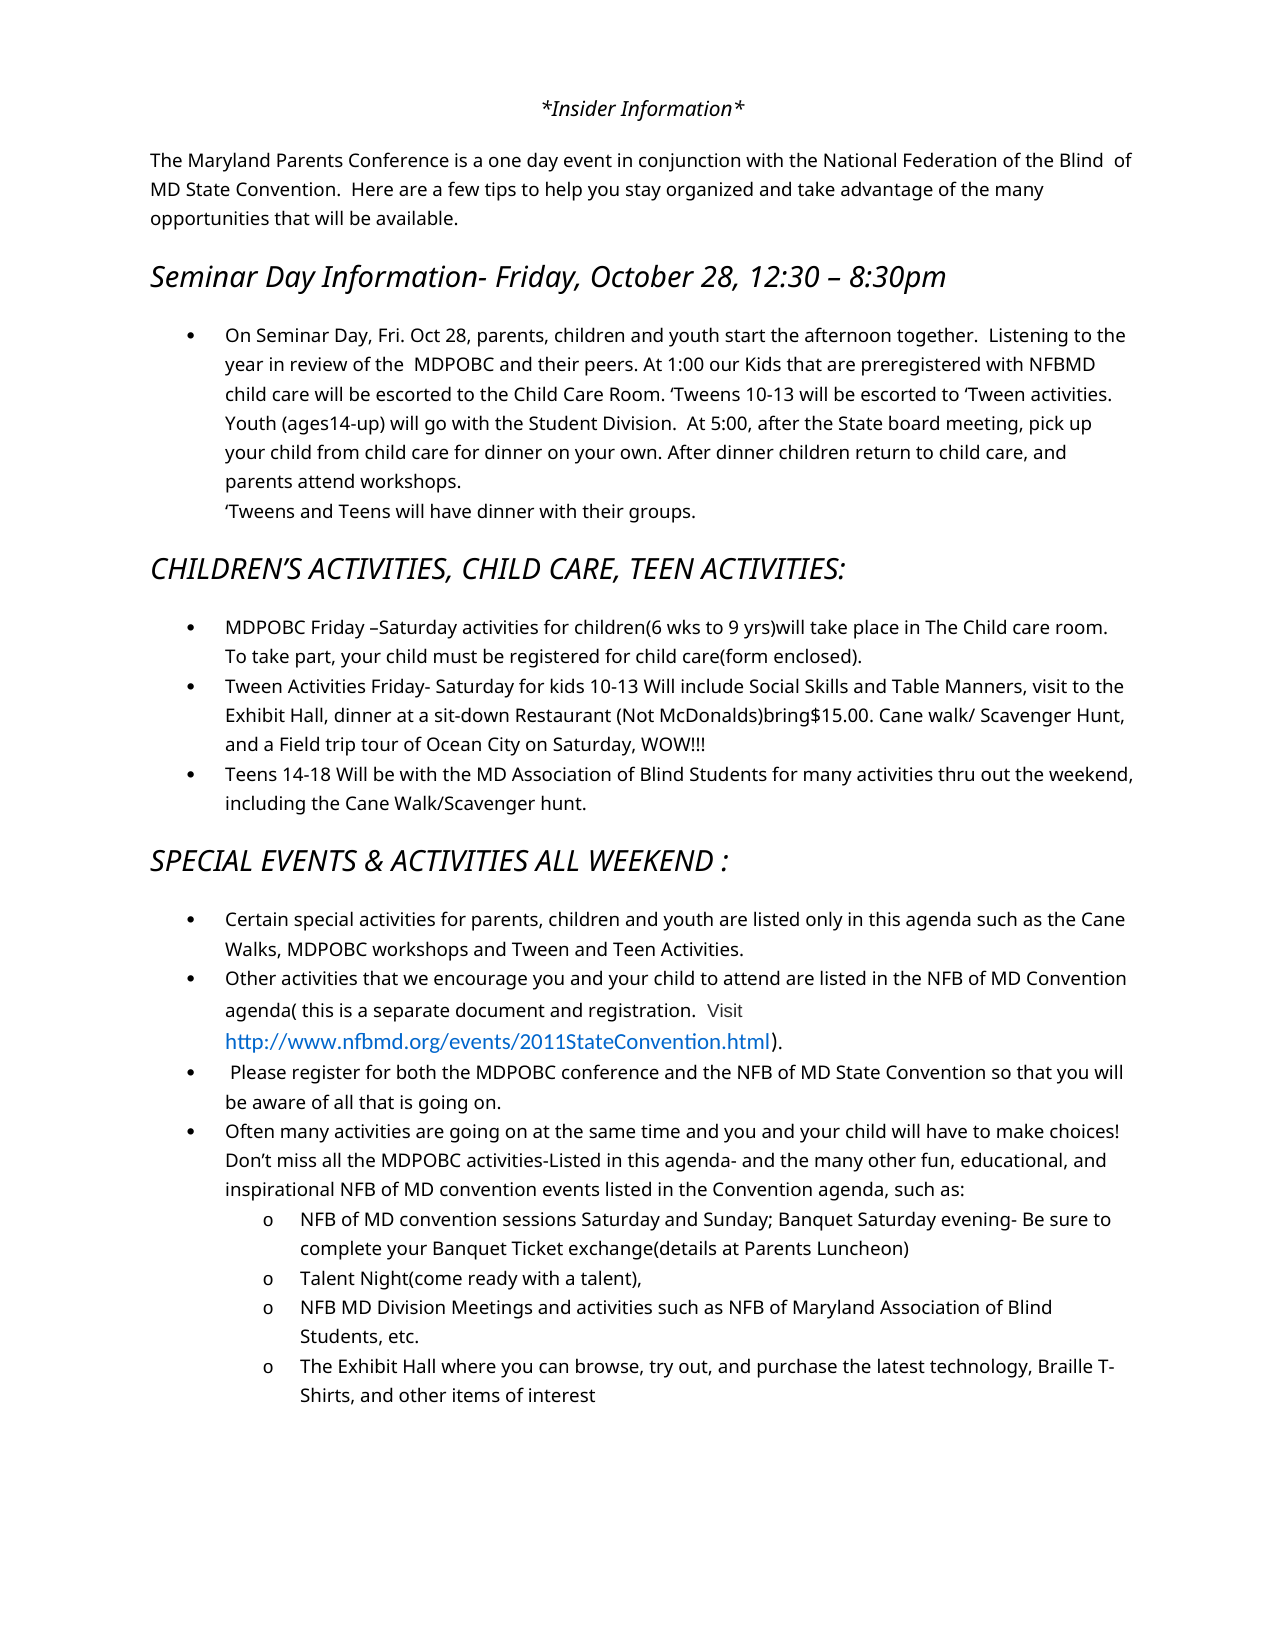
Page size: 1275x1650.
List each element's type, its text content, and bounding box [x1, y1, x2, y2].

list Teens 14-18 Will be with the MD Association of Blind Students for many activities thru out the weekend, including the Cane Walk/Scavenger hunt. [187, 761, 1134, 816]
text SPECIAL EVENTS & ACTIVITIES ALL WEEKEND : [150, 840, 1134, 880]
list Other activities that we encourage you and your child to attend are listed in the NFB of MD Convention agenda( this is a separate document and registration. Visit http://www.nfbmd.org/events/2011StateConvention.html). [187, 965, 1134, 1056]
list MDPOBC Friday –Saturday activities for children(6 wks to 9 yrs)will take place in The Child care room. To take part, your child must be registered for child care(form enclosed). [187, 614, 1134, 669]
list Tween Activities Friday- Saturday for kids 10-13 Will include Social Skills and Table Manners, visit to the Exhibit Hall, dinner at a sit-down Restaurant (Not McDonalds)bring$15.00. Cane walk/ Scavenger Hunt, and a Field trip tour of Ocean City on Saturday, WOW!!! [187, 673, 1134, 757]
list Talent Night(come ready with a talent), [262, 1265, 1134, 1291]
list The Exhibit Hall where you can browse, try out, and purchase the latest technology, Braille T-Shirts, and other items of interest [262, 1353, 1134, 1408]
list Please register for both the MDPOBC conference and the NFB of MD State Convention so that you will be aware of all that is going on. [187, 1060, 1134, 1114]
list ‘Tweens and Teens will have dinner with their groups. [225, 498, 1134, 523]
text *Insider Information* [150, 94, 1134, 122]
text CHILDREN’S ACTIVITIES, CHILD CARE, TEEN ACTIVITIES: [150, 548, 1134, 588]
list On Seminar Day, Fri. Oct 28, parents, children and youth start the afternoon together. Listening to the year in review of the MDPOBC and their peers. At 1:00 our Kids that are preregistered with NFBMD child care will be escorted to the Child Care Room. ‘Tweens 10-13 will be escorted to ‘Tween activities. Youth (ages14-up) will go with the Student Division. At 5:00, after the State board meeting, pick up your child from child care for dinner on your own. After dinner children return to child care, and parents attend workshops. [187, 322, 1134, 494]
list Often many activities are going on at the same time and you and your child will have to make choices! Don’t miss all the MDPOBC activities-Listed in this agenda- and the many other fun, educational, and inspirational NFB of MD convention events listed in the Convention agenda, such as: [187, 1118, 1134, 1202]
text Seminar Day Information- Friday, October 28, 12:30 – 8:30pm [150, 256, 1134, 296]
list Certain special activities for parents, children and youth are listed only in this agenda such as the Cane Walks, MDPOBC workshops and Tween and Teen Activities. [187, 907, 1134, 961]
list NFB MD Division Meetings and activities such as NFB of Maryland Association of Blind Students, etc. [262, 1294, 1134, 1349]
text The Maryland Parents Conference is a one day event in conjunction with the National Federation of the Blind of MD State Convention. Here are a few tips to help you stay organized and take advantage of the many opportunities that will be available. [150, 147, 1134, 231]
list NFB of MD convention sessions Saturday and Sunday; Banquet Saturday evening- Be sure to complete your Banquet Ticket exchange(details at Parents Luncheon) [262, 1206, 1134, 1261]
